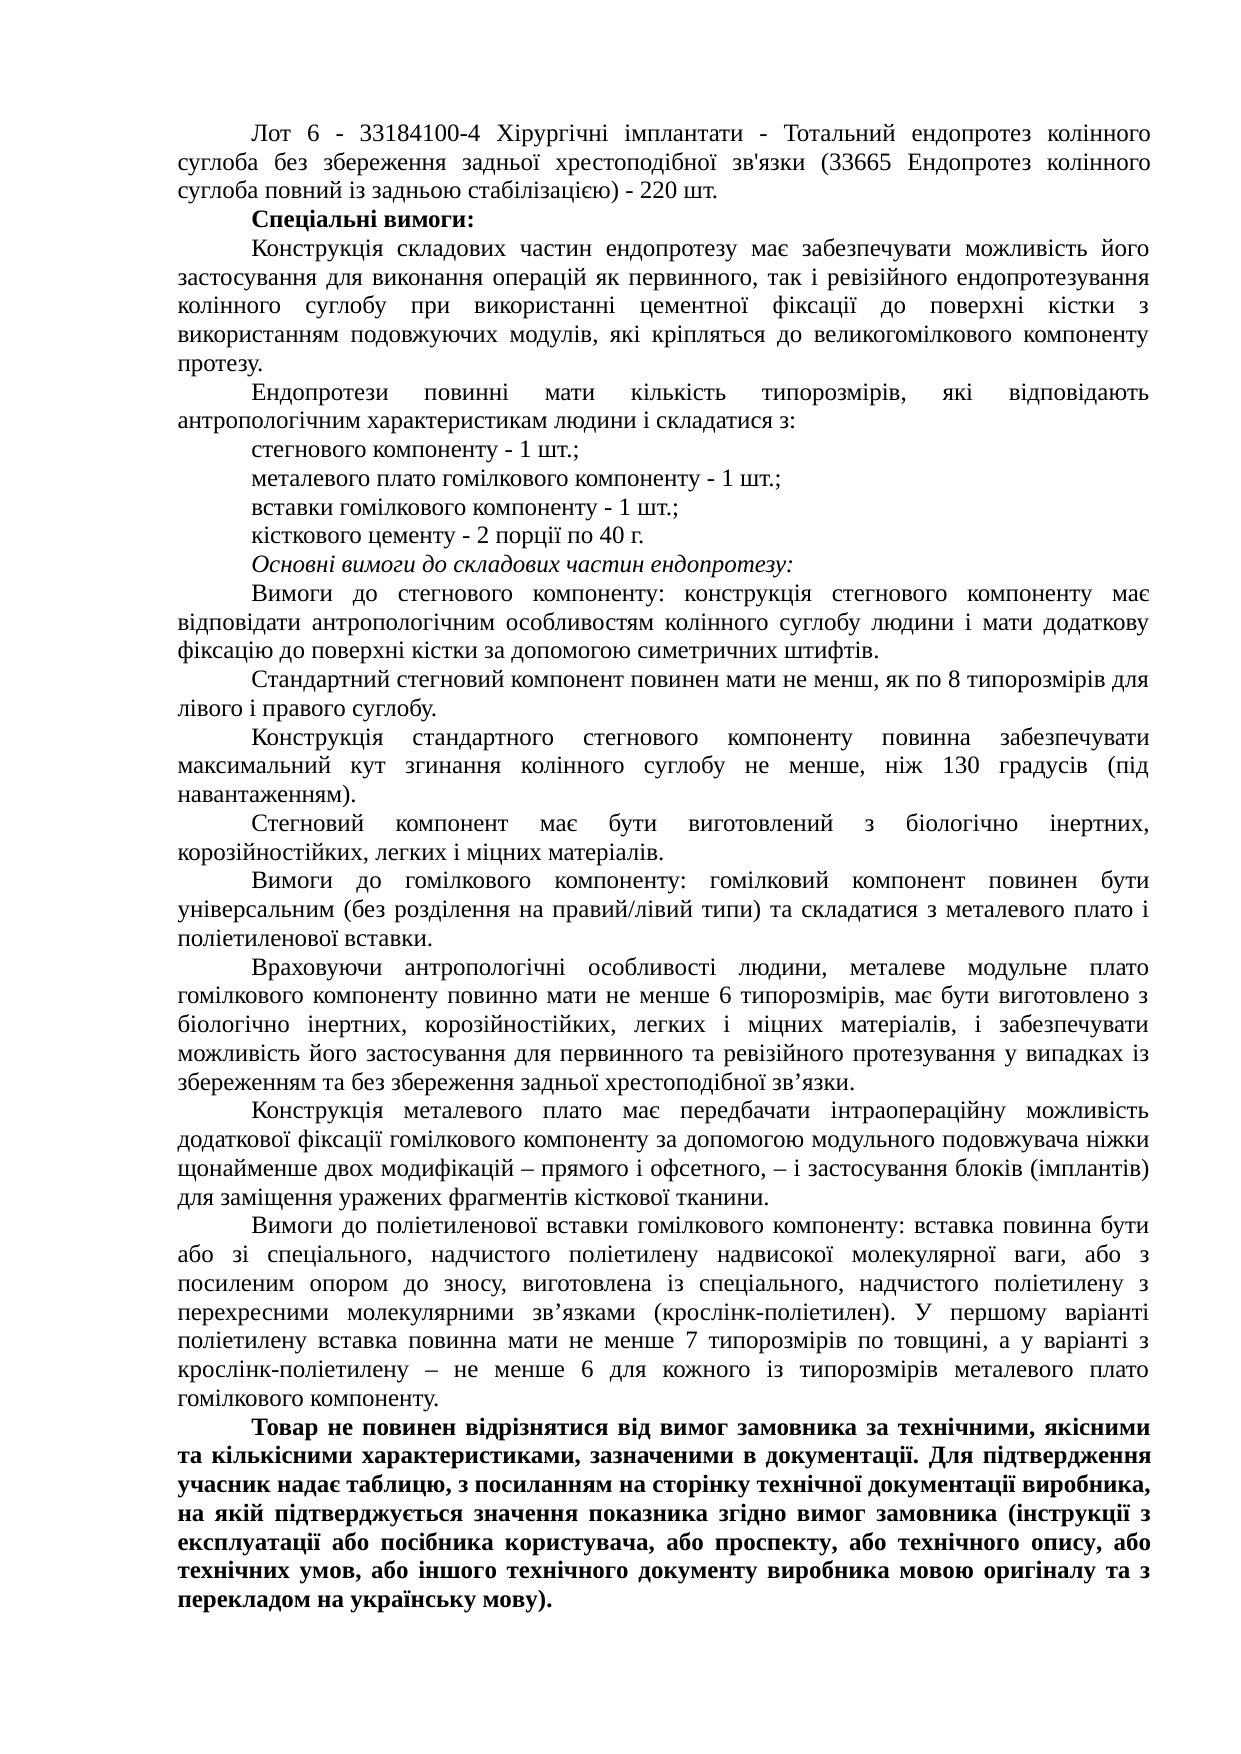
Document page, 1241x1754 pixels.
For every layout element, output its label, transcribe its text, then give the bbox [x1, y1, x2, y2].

text Конструкція складових частин ендопротезу має забезпечувати можливість його застосування для виконання операцій як первинного, так і ревізійного ендопротезування колінного суглобу при використанні цементної фіксації до поверхні кістки з використанням подовжуючих модулів, які кріпляться до великогомілкового компоненту протезу. [177, 233, 1150, 377]
text вставки гомілкового компоненту - 1 шт.; [177, 492, 1150, 521]
text Стегновий компонент має бути виготовлений з біологічно інертних, корозійностійких, легких і міцних матеріалів. [177, 808, 1150, 866]
text Конструкція стандартного стегнового компоненту повинна забезпечувати максимальний кут згинання колінного суглобу не менше, ніж 130 градусів (під навантаженням). [177, 722, 1150, 808]
text Вимоги до поліетиленової вставки гомілкового компоненту: вставка повинна бути або зі спеціального, надчистого поліетилену надвисокої молекулярної ваги, або з посиленим опором до зносу, виготовлена із спеціального, надчистого поліетилену з перехресними молекулярними зв’язками (крослінк-поліетилен). У першому варіанті поліетилену вставка повинна мати не менше 7 типорозмірів по товщині, а у варіанті з крослінк-поліетилену – не менше 6 для кожного із типорозмірів металевого плато гомілкового компоненту. [177, 1211, 1150, 1412]
text Основні вимоги до складових частин ендопротезу: [177, 549, 1150, 578]
text Вимоги до стегнового компоненту: конструкція стегнового компоненту має відповідати антропологічним особливостям колінного суглобу людини і мати додаткову фіксацію до поверхні кістки за допомогою симетричних штифтів. [177, 578, 1150, 664]
text Стандартний стегновий компонент повинен мати не менш, як по 8 типорозмірів для лівого і правого суглобу. [177, 664, 1150, 722]
text Лот 6 - 33184100-4 Хірургічні імплантати - Тотальний ендопротез колінного суглоба без збереження задньої хрестоподібної зв'язки (33665 Ендопротез колінного суглоба повний із задньою стабілізацією) - 220 шт. [177, 118, 1152, 204]
text стегнового компоненту - 1 шт.; [177, 434, 1150, 463]
text металевого плато гомілкового компоненту - 1 шт.; [177, 463, 1150, 492]
text Спеціальні вимоги: [177, 204, 1152, 233]
text Вимоги до гомілкового компоненту: гомілковий компонент повинен бути універсальним (без розділення на правий/лівий типи) та складатися з металевого плато і поліетиленової вставки. [177, 866, 1150, 952]
text Враховуючи антропологічні особливості людини, металеве модульне плато гомілкового компоненту повинно мати не менше 6 типорозмірів, має бути виготовлено з біологічно інертних, корозійностійких, легких і міцних матеріалів, і забезпечувати можливість його застосування для первинного та ревізійного протезування у випадках із збереженням та без збереження задньої хрестоподібної зв’язки. [177, 952, 1150, 1096]
text Товар не повинен відрізнятися від вимог замовника за технічними, якісними та кількісними характеристиками, зазначеними в документації. Для підтвердження учасник надає таблицю, з посиланням на сторінку технічної документації виробника, на якій підтверджується значення показника згідно вимог замовника (інструкції з експлуатації або посібника користувача, або проспекту, або технічного опису, або технічних умов, або іншого технічного документу виробника мовою оригіналу та з перекладом на українську мову). [177, 1412, 1152, 1613]
text Ендопротези повинні мати кількість типорозмірів, які відповідають антропологічним характеристикам людини і складатися з: [177, 377, 1150, 434]
text Конструкція металевого плато має передбачати інтраопераційну можливість додаткової фіксації гомілкового компоненту за допомогою модульного подовжувача ніжки щонайменше двох модифікацій – прямого і офсетного, – і застосування блоків (імплантів) для заміщення уражених фрагментів кісткової тканини. [177, 1096, 1150, 1211]
text кісткового цементу - 2 порції по 40 г. [177, 521, 1150, 549]
